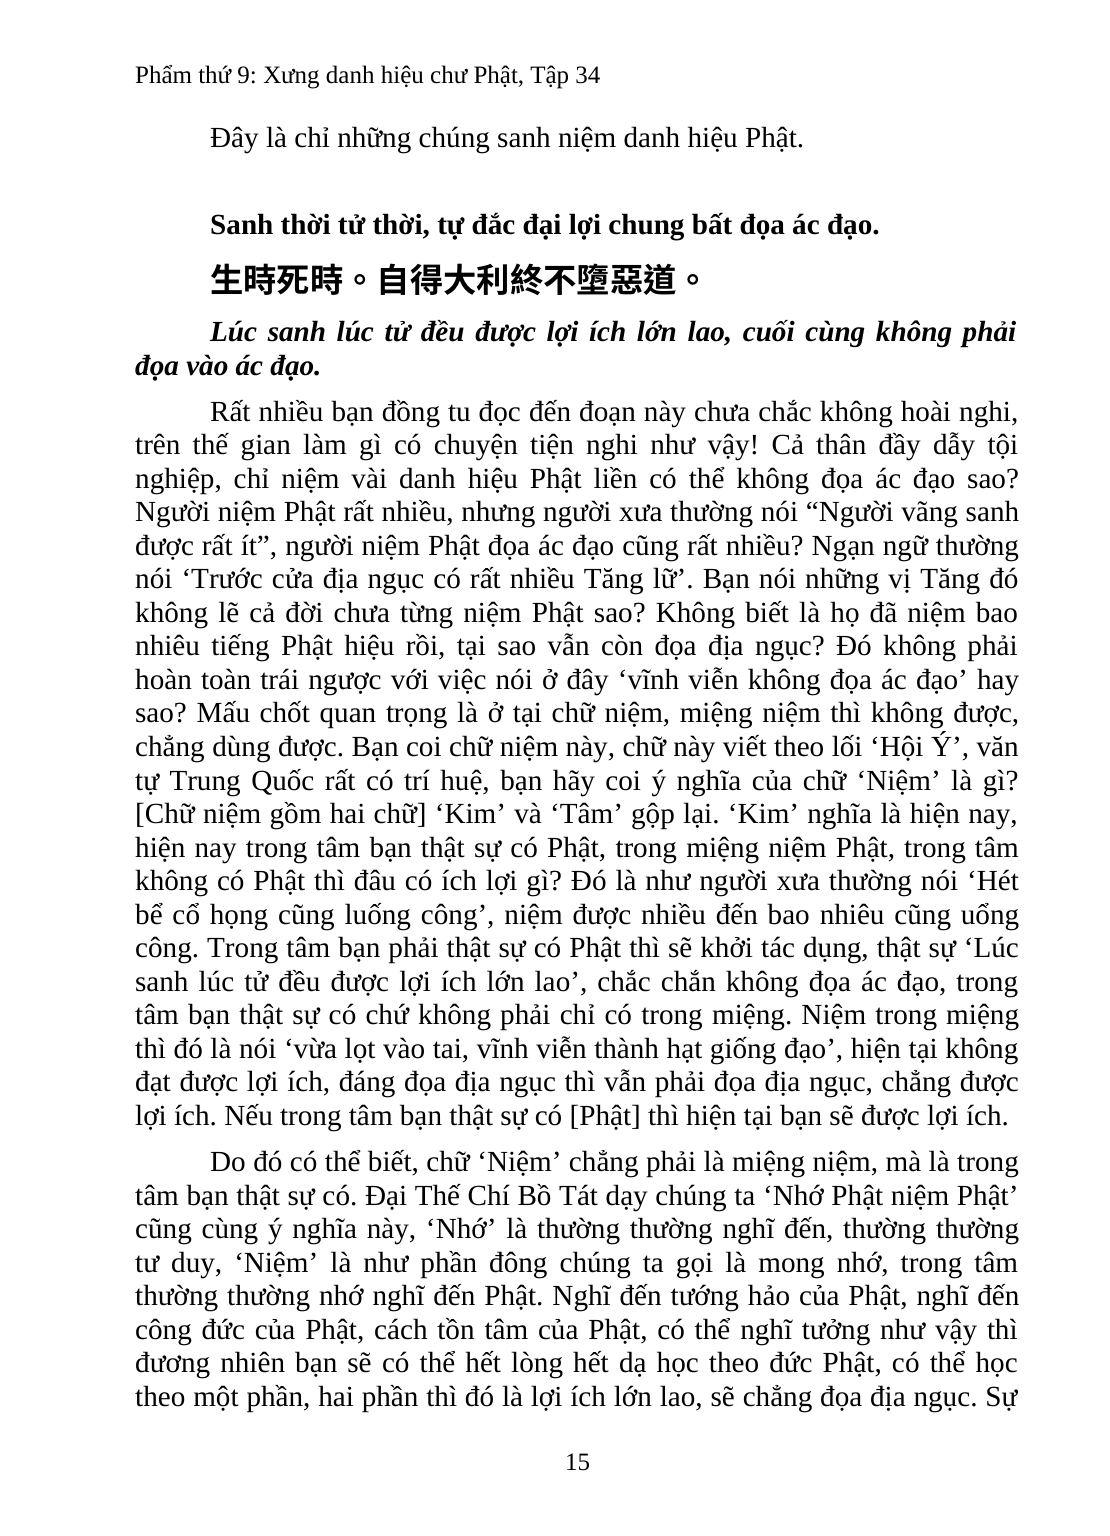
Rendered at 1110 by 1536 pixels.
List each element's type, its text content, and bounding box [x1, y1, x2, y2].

text Rất nhiều bạn đồng tu đọc đến đoạn này chưa chắc không hoài nghi, trên thế gian làm gì có chuyện tiện nghi như vậy! Cả thân đầy dẫy tội nghiệp, chỉ niệm vài danh hiệu Phật liền có thể không đọa ác đạo sao? Người niệm Phật rất nhiều, nhưng người xưa thường nói “Người vãng sanh được rất ít”, người niệm Phật đọa ác đạo cũng rất nhiều? Ngạn ngữ thường nói ‘Trước cửa địa ngục có rất nhiều Tăng lữ’. Bạn nói những vị Tăng đó không lẽ cả đời chưa từng niệm Phật sao? Không biết là họ đã niệm bao nhiêu tiếng Phật hiệu rồi, tại sao vẫn còn đọa địa ngục? Đó không phải hoàn toàn trái ngược với việc nói ở đây ‘vĩnh viễn không đọa ác đạo’ hay sao? Mấu chốt quan trọng là ở tại chữ niệm, miệng niệm thì không được, chẳng dùng được. Bạn coi chữ niệm này, chữ này viết theo lối ‘Hội Ý’, văn tự Trung Quốc rất có trí huệ, bạn hãy coi ý nghĩa của chữ ‘Niệm’ là gì? [Chữ niệm gồm hai chữ] ‘Kim’ và ‘Tâm’ gộp lại. ‘Kim’ nghĩa là hiện nay, hiện nay trong tâm bạn thật sự có Phật, trong miệng niệm Phật, trong tâm không có Phật thì đâu có ích lợi gì? Đó là như người xưa thường nói ‘Hét bể cổ họng cũng luống công’, niệm được nhiều đến bao nhiêu cũng uổng công. Trong tâm bạn phải thật sự có Phật thì sẽ khởi tác dụng, thật sự ‘Lúc sanh lúc tử đều được lợi ích lớn lao’, chắc chắn không đọa ác đạo, trong tâm bạn thật sự có chứ không phải chỉ có trong miệng. Niệm trong miệng thì đó là nói ‘vừa lọt vào tai, vĩnh viễn thành hạt giống đạo’, hiện tại không đạt được lợi ích, đáng đọa địa ngục thì vẫn phải đọa địa ngục, chẳng được lợi ích. Nếu trong tâm bạn thật sự có [Phật] thì hiện tại bạn sẽ được lợi ích. [135, 394, 1020, 1132]
text Sanh thời tử thời, tự đắc đại lợi chung bất đọa ác đạo. [135, 207, 1020, 241]
text 生時死時。自得大利終不墮惡道。 [135, 253, 1020, 302]
text Lúc sanh lúc tử đều được lợi ích lớn lao, cuối cùng không phải đọa vào ác đạo. [135, 314, 1020, 381]
text Đây là chỉ những chúng sanh niệm danh hiệu Phật. [135, 120, 1020, 153]
